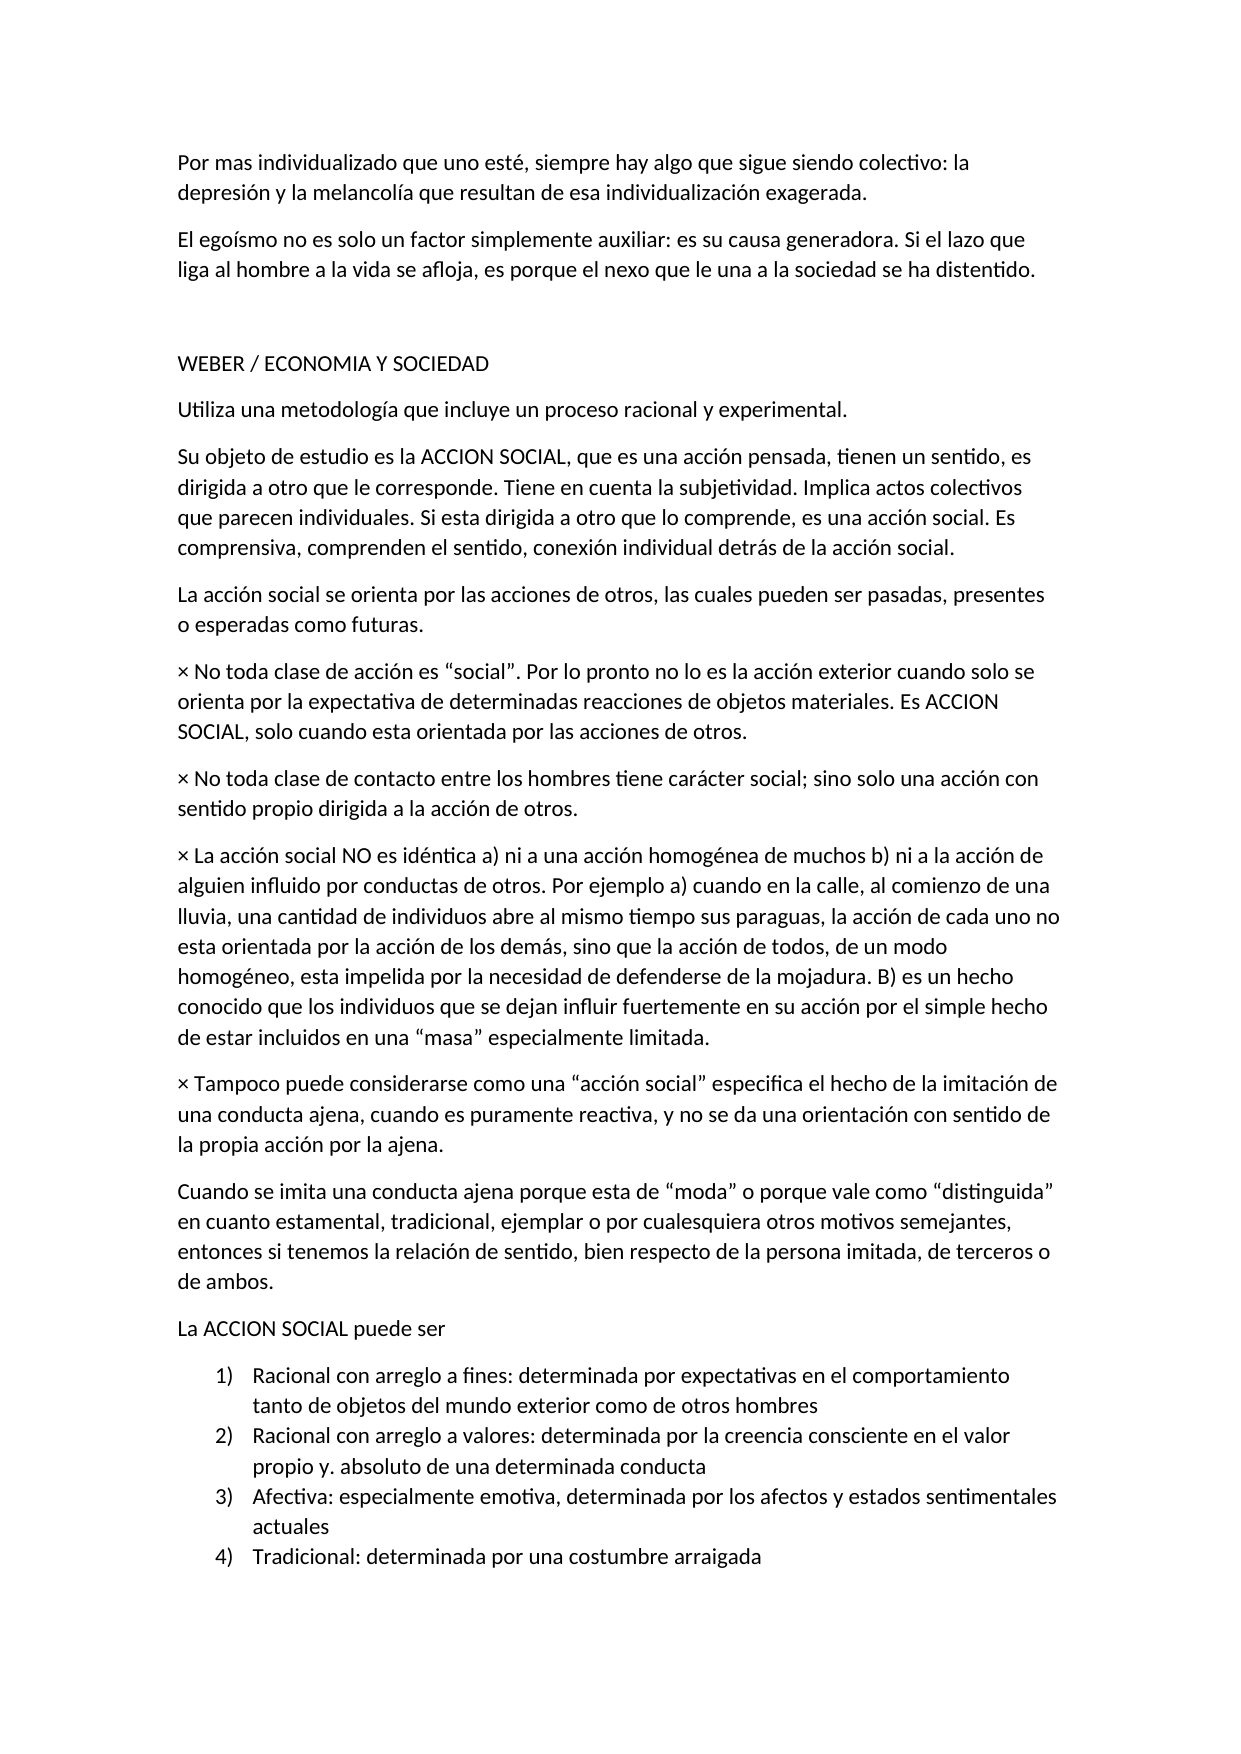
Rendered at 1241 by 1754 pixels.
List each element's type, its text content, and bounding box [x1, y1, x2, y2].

text × La acción social NO es idéntica a) ni a una acción homogénea de muchos b) ni a la acción de alguien influido por conductas de otros. Por ejemplo a) cuando en la calle, al comienzo de una lluvia, una cantidad de individuos abre al mismo tiempo sus paraguas, la acción de cada uno no esta orientada por la acción de los demás, sino que la acción de todos, de un modo homogéneo, esta impelida por la necesidad de defenderse de la mojadura. B) es un hecho conocido que los individuos que se dejan influir fuertemente en su acción por el simple hecho de estar incluidos en una “masa” especialmente limitada. [177, 841, 1063, 1051]
text × No toda clase de contacto entre los hombres tiene carácter social; sino solo una acción con sentido propio dirigida a la acción de otros. [177, 764, 1063, 822]
text El egoísmo no es solo un factor simplemente auxiliar: es su causa generadora. Si el lazo que liga al hombre a la vida se afloja, es porque el nexo que le una a la sociedad se ha distentido. [177, 225, 1063, 283]
text Utiliza una metodología que incluye un proceso racional y experimental. [177, 396, 1063, 423]
text × No toda clase de acción es “social”. Por lo pronto no lo es la acción exterior cuando solo se orienta por la expectativa de determinadas reacciones de objetos materiales. Es ACCION SOCIAL, solo cuando esta orientada por las acciones de otros. [177, 657, 1063, 745]
list Tradicional: determinada por una costumbre arraigada [215, 1542, 1063, 1570]
text Su objeto de estudio es la ACCION SOCIAL, que es una acción pensada, tienen un sentido, es dirigida a otro que le corresponde. Tiene en cuenta la subjetividad. Implica actos colectivos que parecen individuales. Si esta dirigida a otro que lo comprende, es una acción social. Es comprensiva, comprenden el sentido, conexión individual detrás de la acción social. [177, 442, 1063, 561]
list Racional con arreglo a valores: determinada por la creencia consciente en el valor propio y. absoluto de una determinada conducta [215, 1422, 1063, 1480]
text Cuando se imita una conducta ajena porque esta de “moda” o porque vale como “distinguida” en cuanto estamental, tradicional, ejemplar o por cualesquiera otros motivos semejantes, entonces si tenemos la relación de sentido, bien respecto de la persona imitada, de terceros o de ambos. [177, 1177, 1063, 1295]
text WEBER / ECONOMIA Y SOCIEDAD [177, 349, 1063, 377]
text La ACCION SOCIAL puede ser [177, 1314, 1063, 1342]
list Racional con arreglo a fines: determinada por expectativas en el comportamiento tanto de objetos del mundo exterior como de otros hombres [215, 1361, 1063, 1419]
text × Tampoco puede considerarse como una “acción social” especifica el hecho de la imitación de una conducta ajena, cuando es puramente reactiva, y no se da una orientación con sentido de la propia acción por la ajena. [177, 1069, 1063, 1158]
list Afectiva: especialmente emotiva, determinada por los afectos y estados sentimentales actuales [215, 1482, 1063, 1540]
text La acción social se orienta por las acciones de otros, las cuales pueden ser pasadas, presentes o esperadas como futuras. [177, 580, 1063, 638]
text Por mas individualizado que uno esté, siempre hay algo que sigue siendo colectivo: la depresión y la melancolía que resultan de esa individualización exagerada. [177, 148, 1063, 206]
